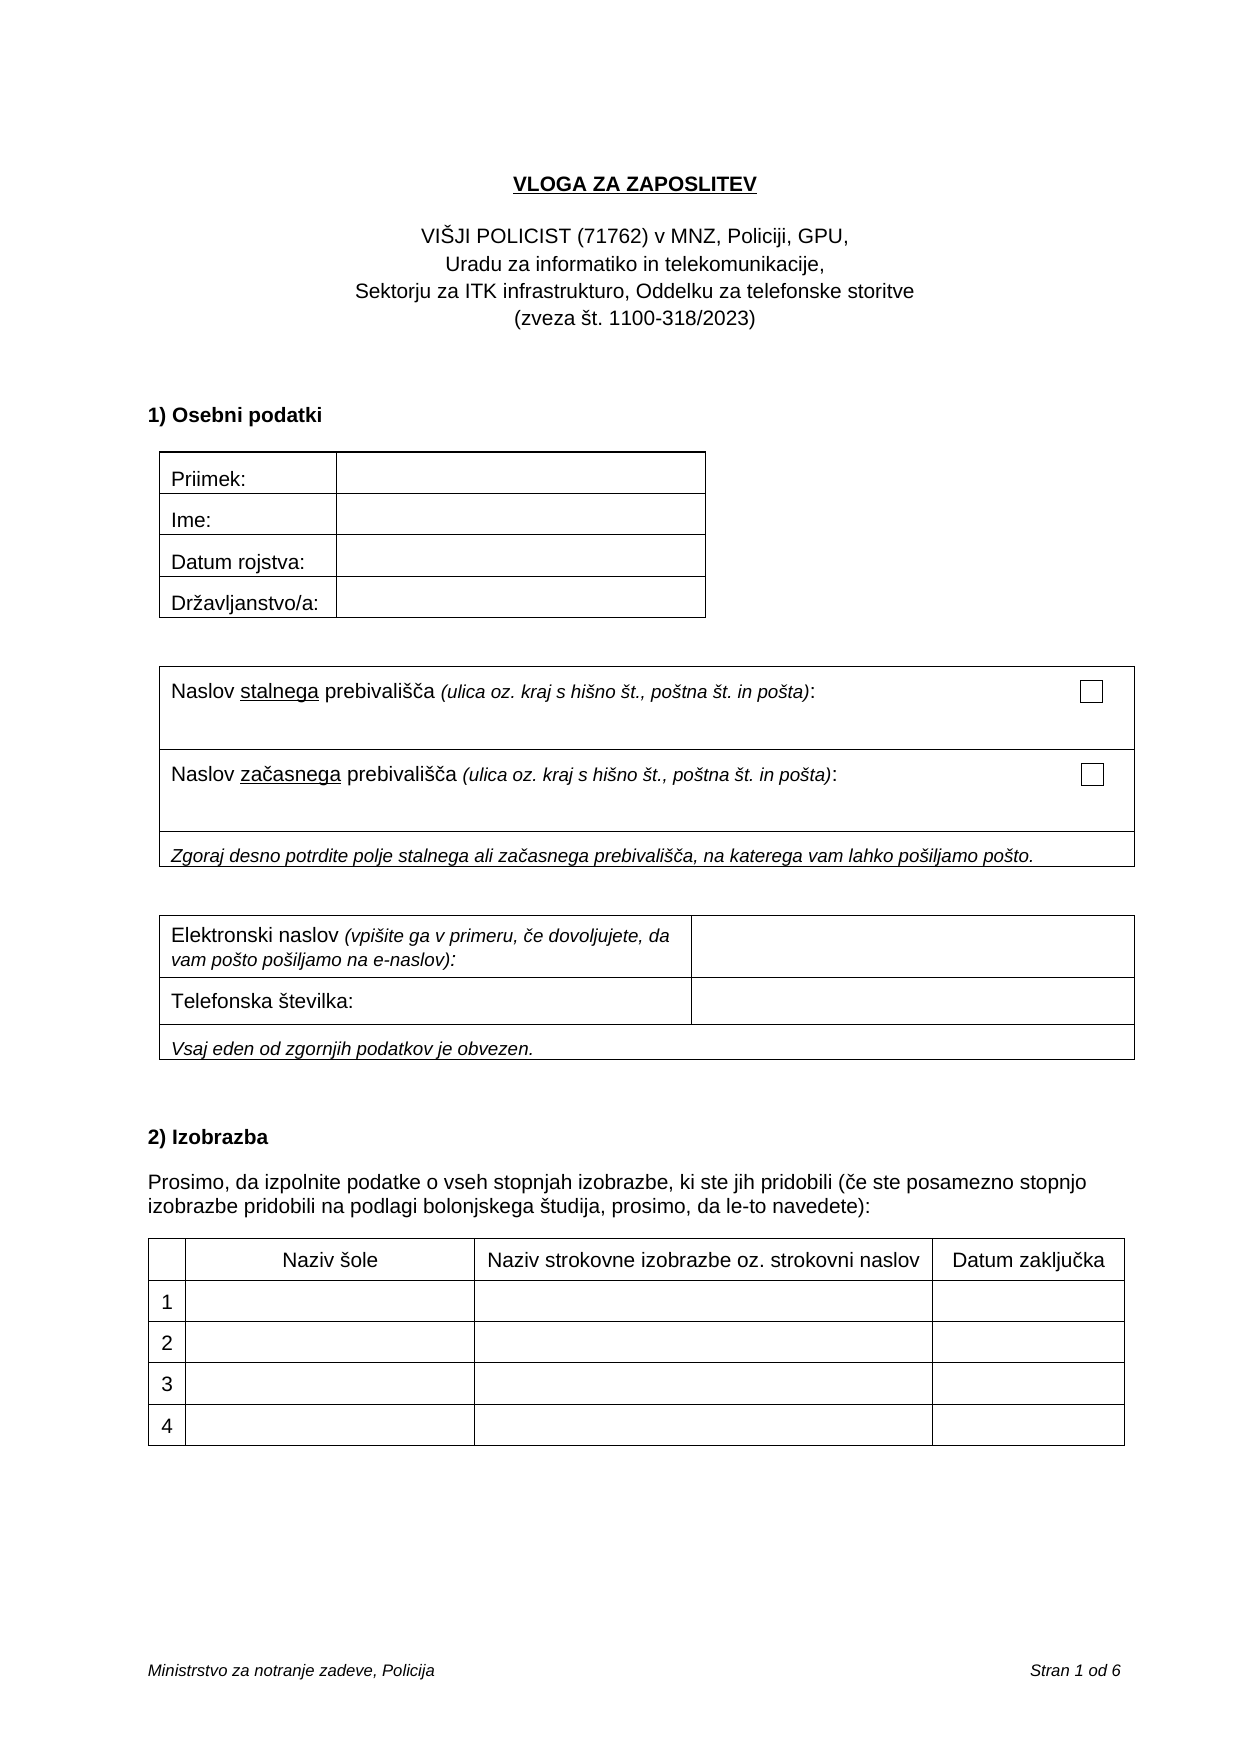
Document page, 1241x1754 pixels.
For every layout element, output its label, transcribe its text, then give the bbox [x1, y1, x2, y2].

table_cell Naslov začasnega prebivališča (ulica oz. kraj s hišno št., poštna št. in pošta): [160, 750, 1134, 831]
table_header [149, 1239, 185, 1279]
table_header Naslov stalnega prebivališča (ulica oz. kraj s hišno št., poštna št. in pošta): [160, 667, 1134, 748]
table_header Datum zaključka [933, 1239, 1124, 1279]
table_header [692, 916, 1134, 977]
table_header Elektronski naslov (vpišite ga v primeru, če dovoljujete, da vam pošto pošiljamo na e-naslov): [160, 916, 691, 977]
table_cell Zgoraj desno potrdite polje stalnega ali začasnega prebivališča, na katerega vam lahko pošiljamo pošto. [160, 832, 1134, 866]
table_cell [933, 1281, 1124, 1321]
table_cell Državljanstvo/a: [160, 577, 336, 617]
table_cell [186, 1405, 474, 1445]
table_header Naziv šole [186, 1239, 474, 1279]
table_cell 3 [149, 1363, 185, 1404]
table_cell [933, 1322, 1124, 1362]
title Sektorju za ITK infrastrukturo, Oddelku za telefonske storitve [148, 276, 1122, 303]
table_cell Ime: [160, 494, 336, 534]
title (zveza št. 1100-318/2023) [148, 303, 1122, 331]
table_cell [337, 494, 705, 534]
table_cell [933, 1405, 1124, 1445]
table_header Naziv strokovne izobrazbe oz. strokovni naslov [475, 1239, 932, 1279]
table_cell [186, 1363, 474, 1404]
table_cell [475, 1363, 932, 1404]
text 1) Osebni podatki [148, 402, 1122, 426]
table_cell 1 [149, 1281, 185, 1321]
table_cell Vsaj eden od zgornjih podatkov je obvezen. [160, 1025, 1134, 1059]
table_cell [475, 1322, 932, 1362]
table_header [337, 453, 705, 493]
table_cell Datum rojstva: [160, 535, 336, 576]
table_cell [186, 1281, 474, 1321]
table_cell [692, 978, 1134, 1024]
table_cell [337, 535, 705, 576]
table_cell Telefonska številka: [160, 978, 691, 1024]
title Uradu za informatiko in telekomunikacije, [148, 249, 1122, 276]
table_cell [475, 1281, 932, 1321]
title VLOGA ZA ZAPOSLITEV [148, 170, 1122, 197]
title VIŠJI POLICIST (71762) v MNZ, Policiji, GPU, [148, 222, 1122, 249]
table_cell [186, 1322, 474, 1362]
table_cell [475, 1405, 932, 1445]
text 2) Izobrazba [148, 1125, 1122, 1149]
table_cell 2 [149, 1322, 185, 1362]
table_cell [933, 1363, 1124, 1404]
table_header Priimek: [160, 453, 336, 493]
text Prosimo, da izpolnite podatke o vseh stopnjah izobrazbe, ki ste jih pridobili (če ste posamezno stopnjo izobrazbe pridobili na podlagi bolonjskega študija, prosimo, da le-to navedete): [148, 1169, 1122, 1217]
table_cell [337, 577, 705, 617]
table_cell 4 [149, 1405, 185, 1445]
